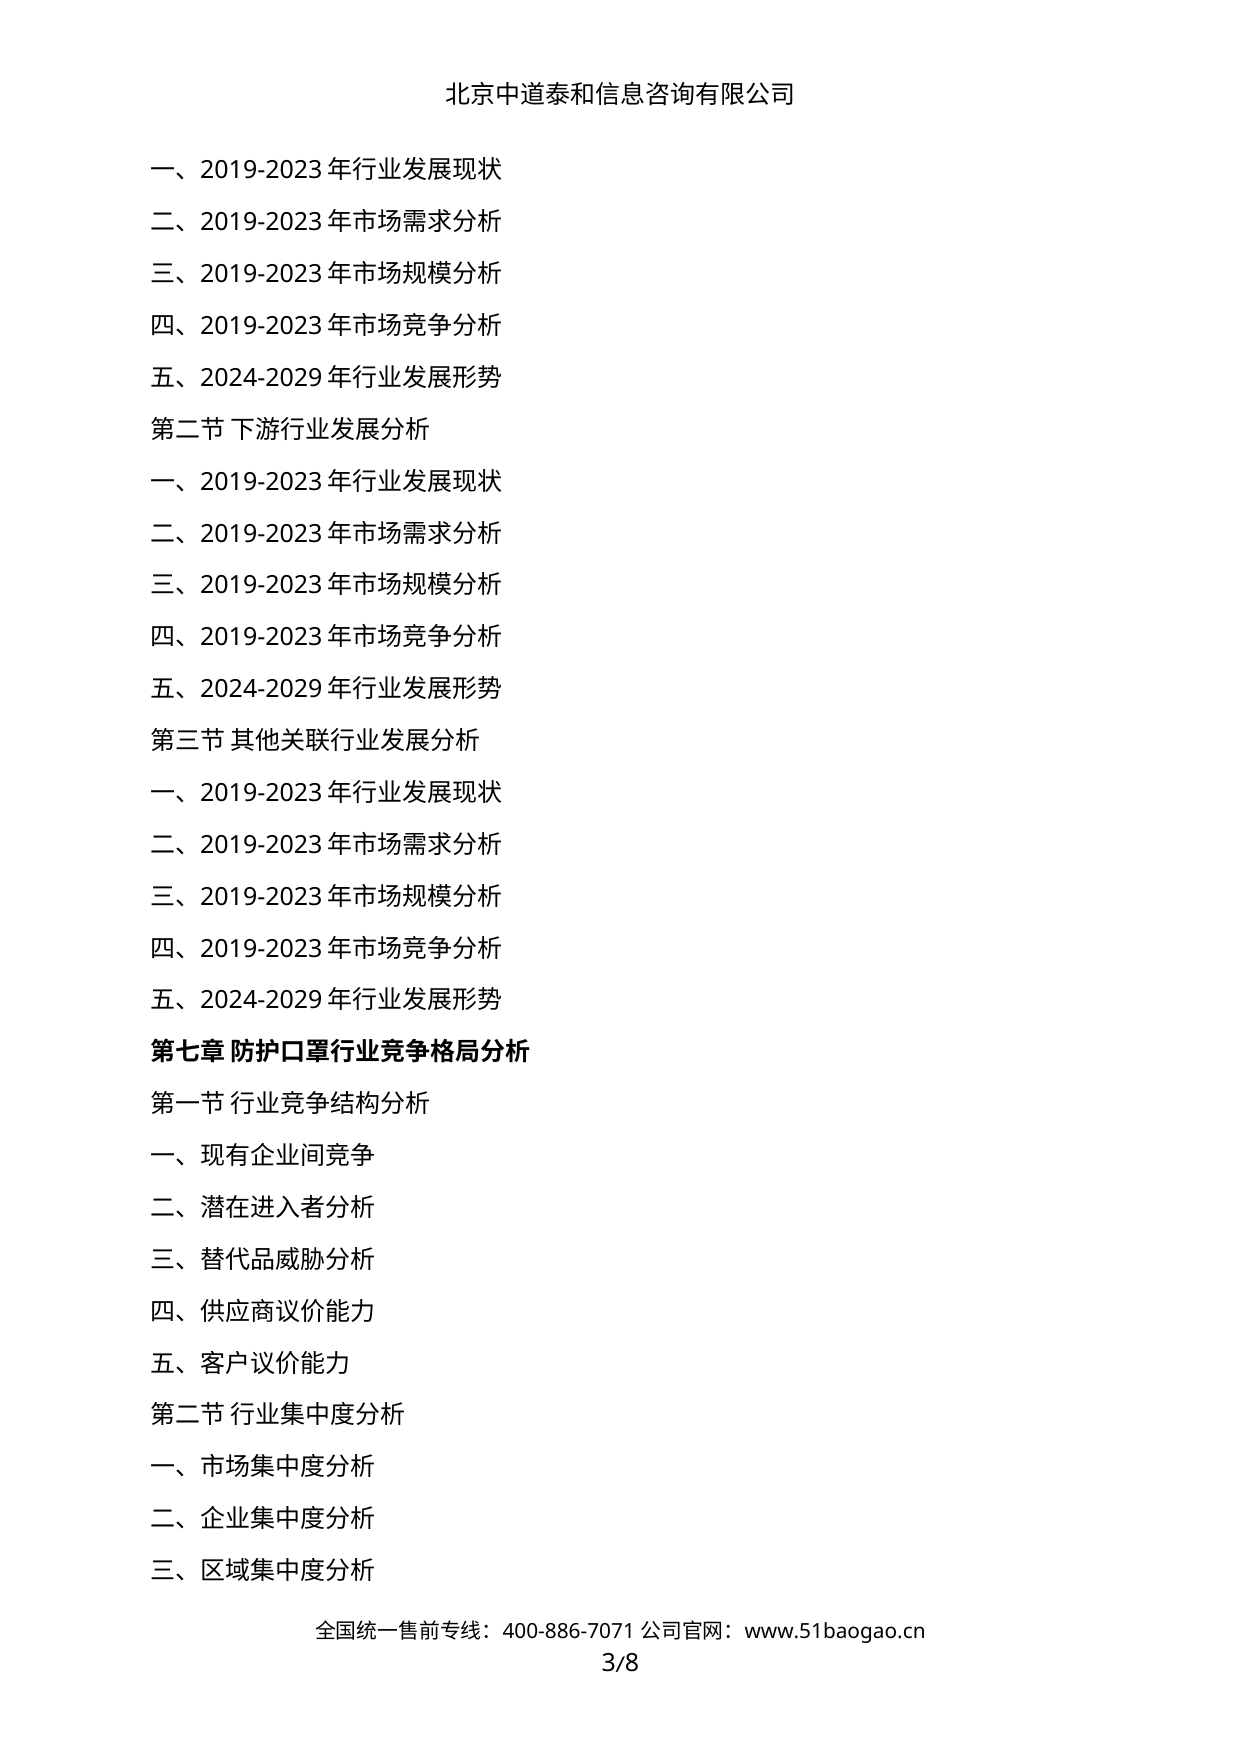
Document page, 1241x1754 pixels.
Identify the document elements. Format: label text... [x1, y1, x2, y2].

text 三、2019-2023年市场规模分析 [150, 876, 1090, 912]
text 第二节 行业集中度分析 [150, 1395, 1090, 1431]
text 二、企业集中度分析 [150, 1499, 1090, 1535]
text 一、2019-2023年行业发展现状 [150, 150, 1090, 186]
text 二、2019-2023年市场需求分析 [150, 824, 1090, 861]
text 五、2024-2029年行业发展形势 [150, 980, 1090, 1016]
text 五、2024-2029年行业发展形势 [150, 357, 1090, 394]
text 四、供应商议价能力 [150, 1291, 1090, 1327]
text 四、2019-2023年市场竞争分析 [150, 928, 1090, 964]
text 一、现有企业间竞争 [150, 1136, 1090, 1172]
text 第一节 行业竞争结构分析 [150, 1084, 1090, 1120]
text 二、2019-2023年市场需求分析 [150, 202, 1090, 238]
text 一、市场集中度分析 [150, 1447, 1090, 1483]
text 二、潜在进入者分析 [150, 1187, 1090, 1224]
text 四、2019-2023年市场竞争分析 [150, 617, 1090, 653]
text 第七章 防护口罩行业竞争格局分析 [150, 1032, 1090, 1068]
text 一、2019-2023年行业发展现状 [150, 772, 1090, 809]
text 三、2019-2023年市场规模分析 [150, 565, 1090, 601]
text 二、2019-2023年市场需求分析 [150, 513, 1090, 549]
text 五、2024-2029年行业发展形势 [150, 669, 1090, 705]
text 第二节 下游行业发展分析 [150, 409, 1090, 446]
text 三、2019-2023年市场规模分析 [150, 254, 1090, 290]
text 三、区域集中度分析 [150, 1551, 1090, 1587]
text 一、2019-2023年行业发展现状 [150, 461, 1090, 497]
text 三、替代品威胁分析 [150, 1239, 1090, 1276]
text 四、2019-2023年市场竞争分析 [150, 306, 1090, 342]
text 五、客户议价能力 [150, 1343, 1090, 1379]
text 第三节 其他关联行业发展分析 [150, 721, 1090, 757]
